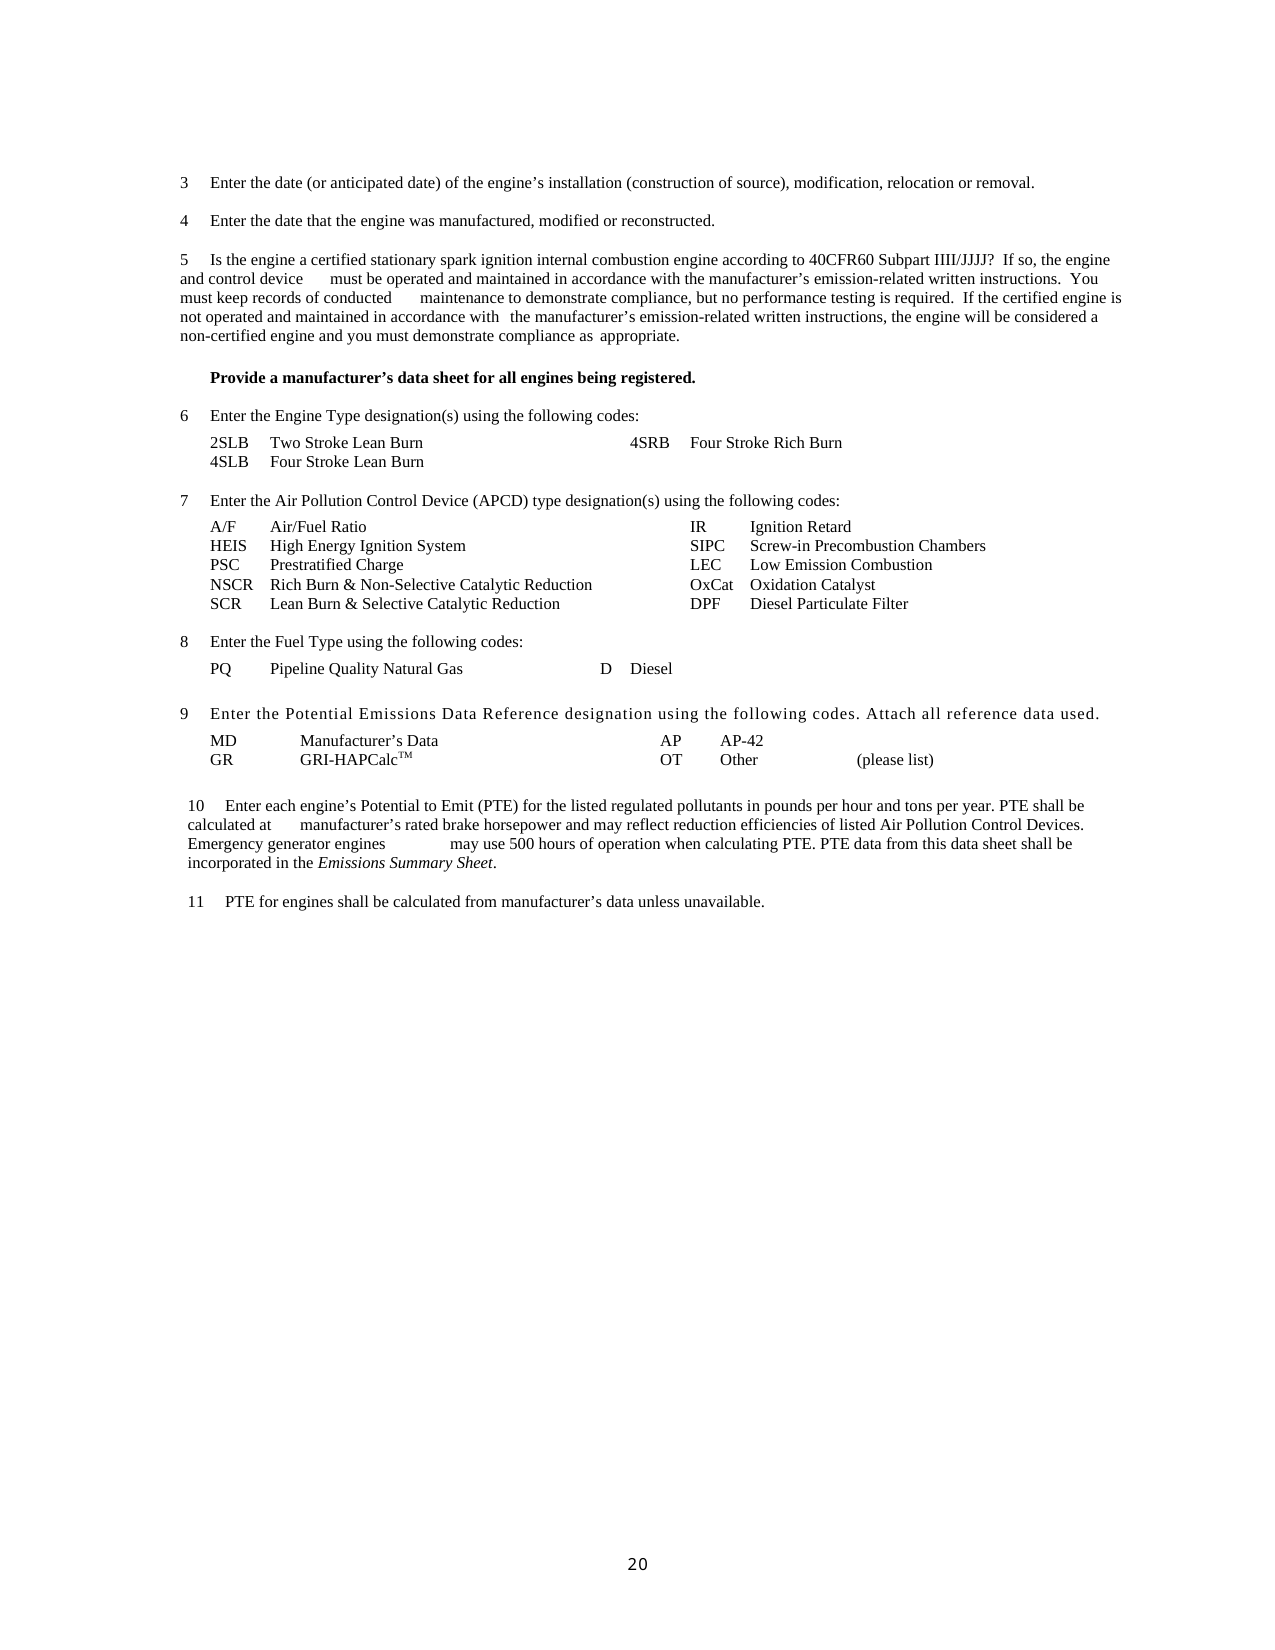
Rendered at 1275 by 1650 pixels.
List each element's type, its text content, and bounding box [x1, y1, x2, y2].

text 3 Enter the date (or anticipated date) of the engine’s installation (construction of source), modification, relocation or removal. [150, 173, 1125, 192]
text 8 Enter the Fuel Type using the following codes: [150, 632, 1125, 651]
text 5 Is the engine a certified stationary spark ignition internal combustion engine according to 40CFR60 Subpart IIII/JJJJ? If so, the engine and control device must be operated and maintained in accordance with the manufacturer’s emission-related written instructions. You must keep records of conducted maintenance to demonstrate compliance, but no performance testing is required. If the certified engine is not operated and maintained in accordance with the manufacturer’s emission-related written instructions, the engine will be considered a non-certified engine and you must demonstrate compliance as appropriate. [150, 249, 1125, 345]
text 11 PTE for engines shall be calculated from manufacturer’s data unless unavailable. [150, 891, 1125, 911]
text Provide a manufacturer’s data sheet for all engines being registered. [150, 368, 1125, 387]
text 7 Enter the Air Pollution Control Device (APCD) type designation(s) using the following codes: [150, 490, 1125, 509]
text 4 Enter the date that the engine was manufactured, modified or reconstructed. [150, 211, 1125, 230]
text 9 Enter the Potential Emissions Data Reference designation using the following codes. Attach all reference data used. [150, 704, 1125, 723]
text MD Manufacturer’s Data AP AP-42 [150, 731, 1125, 750]
text 4SLB Four Stroke Lean Burn [150, 452, 1125, 471]
text A/F Air/Fuel Ratio IR Ignition Retard [150, 517, 1125, 536]
text PSC Prestratified Charge LEC Low Emission Combustion [150, 555, 1125, 574]
text PQ Pipeline Quality Natural Gas D Diesel [150, 658, 1125, 678]
text 2SLB Two Stroke Lean Burn 4SRB Four Stroke Rich Burn [150, 433, 1125, 452]
text HEIS High Energy Ignition System SIPC Screw-in Precombustion Chambers [150, 536, 1125, 555]
text NSCR Rich Burn & Non-Selective Catalytic Reduction OxCat Oxidation Catalyst [150, 574, 1125, 593]
text 6 Enter the Engine Type designation(s) using the following codes: [150, 406, 1125, 425]
text GR GRI-HAPCalcTM OT Other (please list) [150, 750, 1125, 769]
text 10 Enter each engine’s Potential to Emit (PTE) for the listed regulated pollutants in pounds per hour and tons per year. PTE shall be calculated at manufacturer’s rated brake horsepower and may reflect reduction efficiencies of listed Air Pollution Control Devices. Emergency generator engines may use 500 hours of operation when calculating PTE. PTE data from this data sheet shall be incorporated in the Emissions Summary Sheet. [150, 796, 1125, 872]
text SCR Lean Burn & Selective Catalytic Reduction DPF Diesel Particulate Filter [150, 593, 1125, 613]
